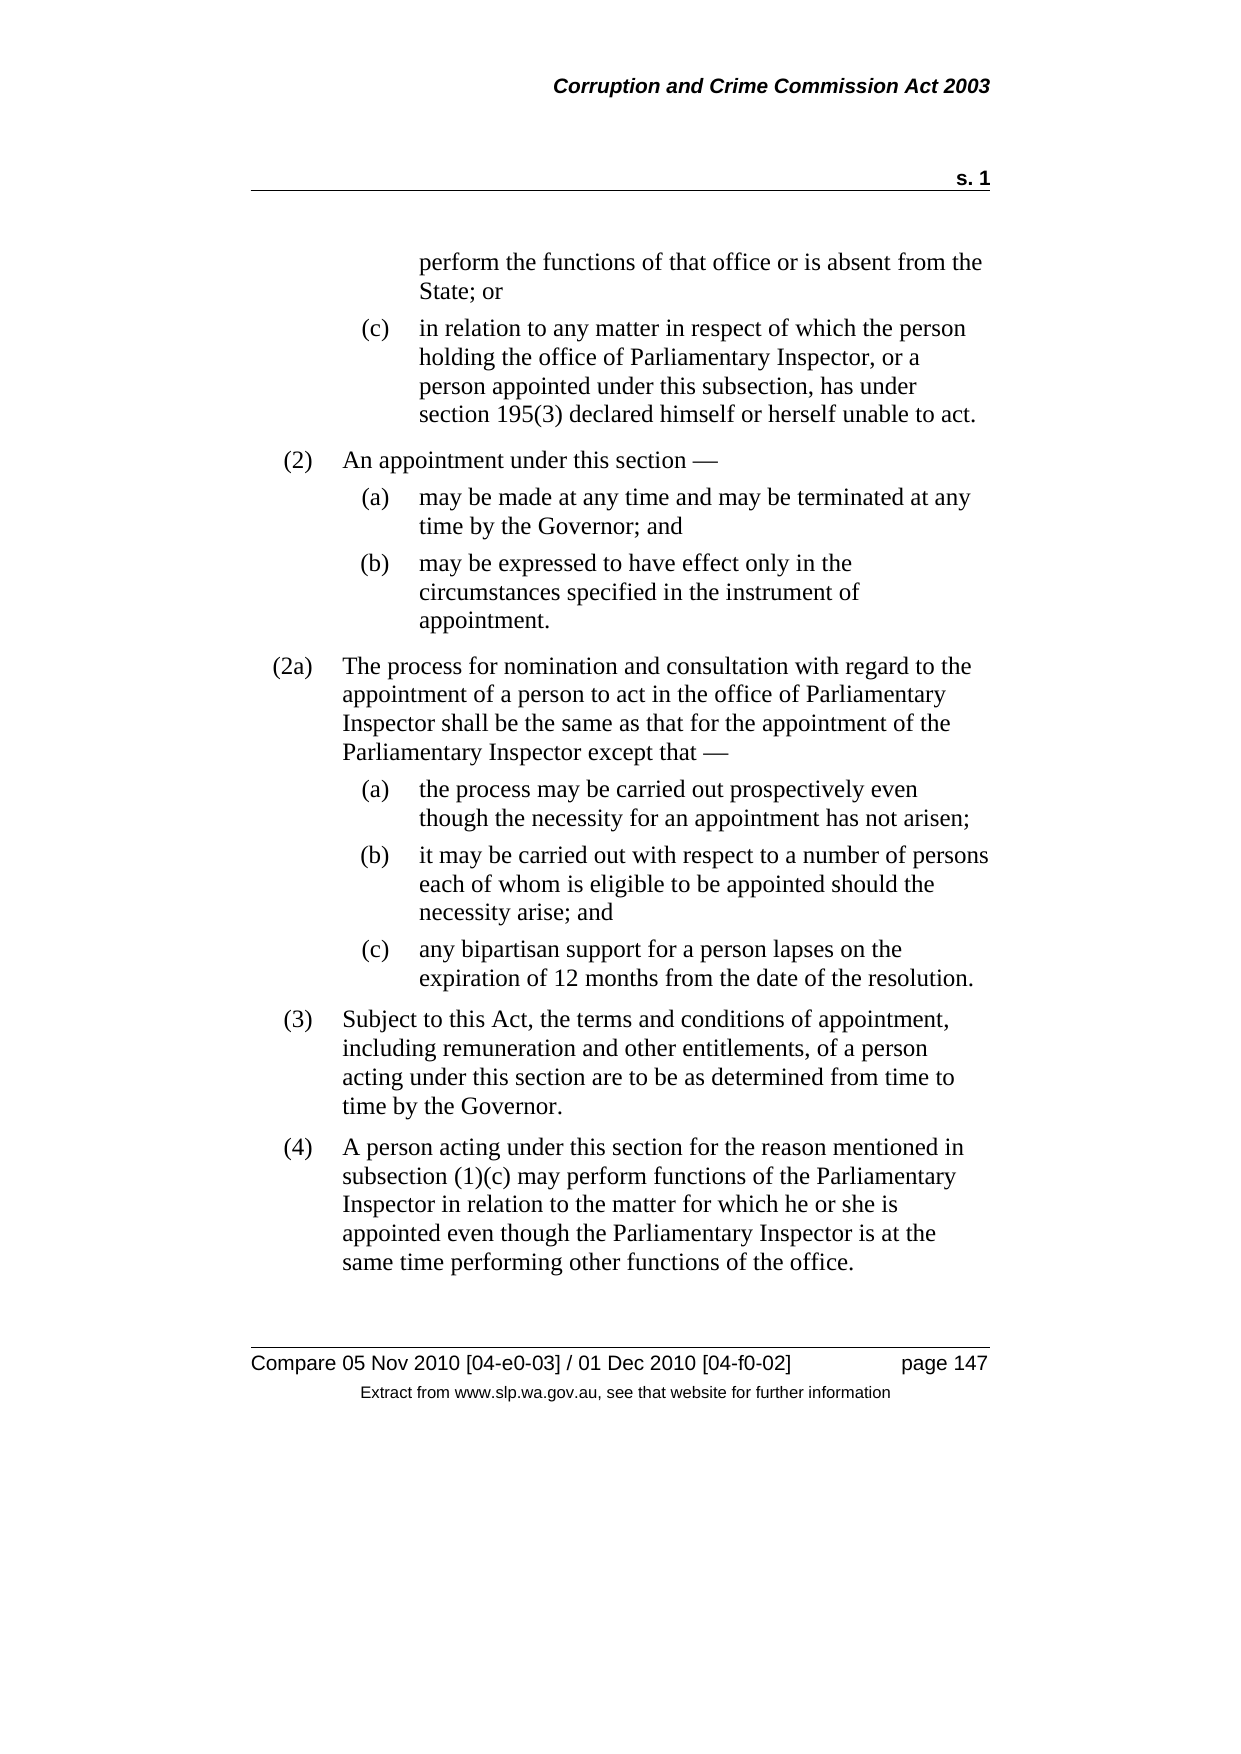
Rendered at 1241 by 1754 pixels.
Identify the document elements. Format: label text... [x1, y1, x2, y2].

text (c) any bipartisan support for a person lapses on the expiration of 12 months from the date of the resolution. [251, 934, 990, 992]
text (3) Subject to this Act, the terms and conditions of appointment, including remuneration and other entitlements, of a person acting under this section are to be as determined from time to time by the Governor. [251, 1004, 990, 1119]
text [251, 247, 990, 305]
text (b) it may be carried out with respect to a number of persons each of whom is eligible to be appointed should the necessity arise; and [251, 840, 990, 926]
text (2a) The process for nomination and consultation with regard to the appointment of a person to act in the office of Parliamentary Inspector shall be the same as that for the appointment of the Parliamentary Inspector except that — [251, 651, 990, 766]
text (b) may be expressed to have effect only in the circumstances specified in the instrument of appointment. [251, 548, 990, 634]
text (a) the process may be carried out prospectively even though the necessity for an appointment has not arisen; [251, 774, 990, 832]
text (4) A person acting under this section for the reason mentioned in subsection (1)(c) may perform functions of the Parliamentary Inspector in relation to the matter for which he or she is appointed even though the Parliamentary Inspector is at the same time performing other functions of the office. [251, 1132, 990, 1276]
text (a) may be made at any time and may be terminated at any time by the Governor; and [251, 482, 990, 539]
text (c) in relation to any matter in respect of which the person holding the office of Parliamentary Inspector, or a person appointed under this subsection, has under section 195(3) declared himself or herself unable to act. [251, 313, 990, 428]
text (2) An appointment under this section — [251, 445, 990, 474]
